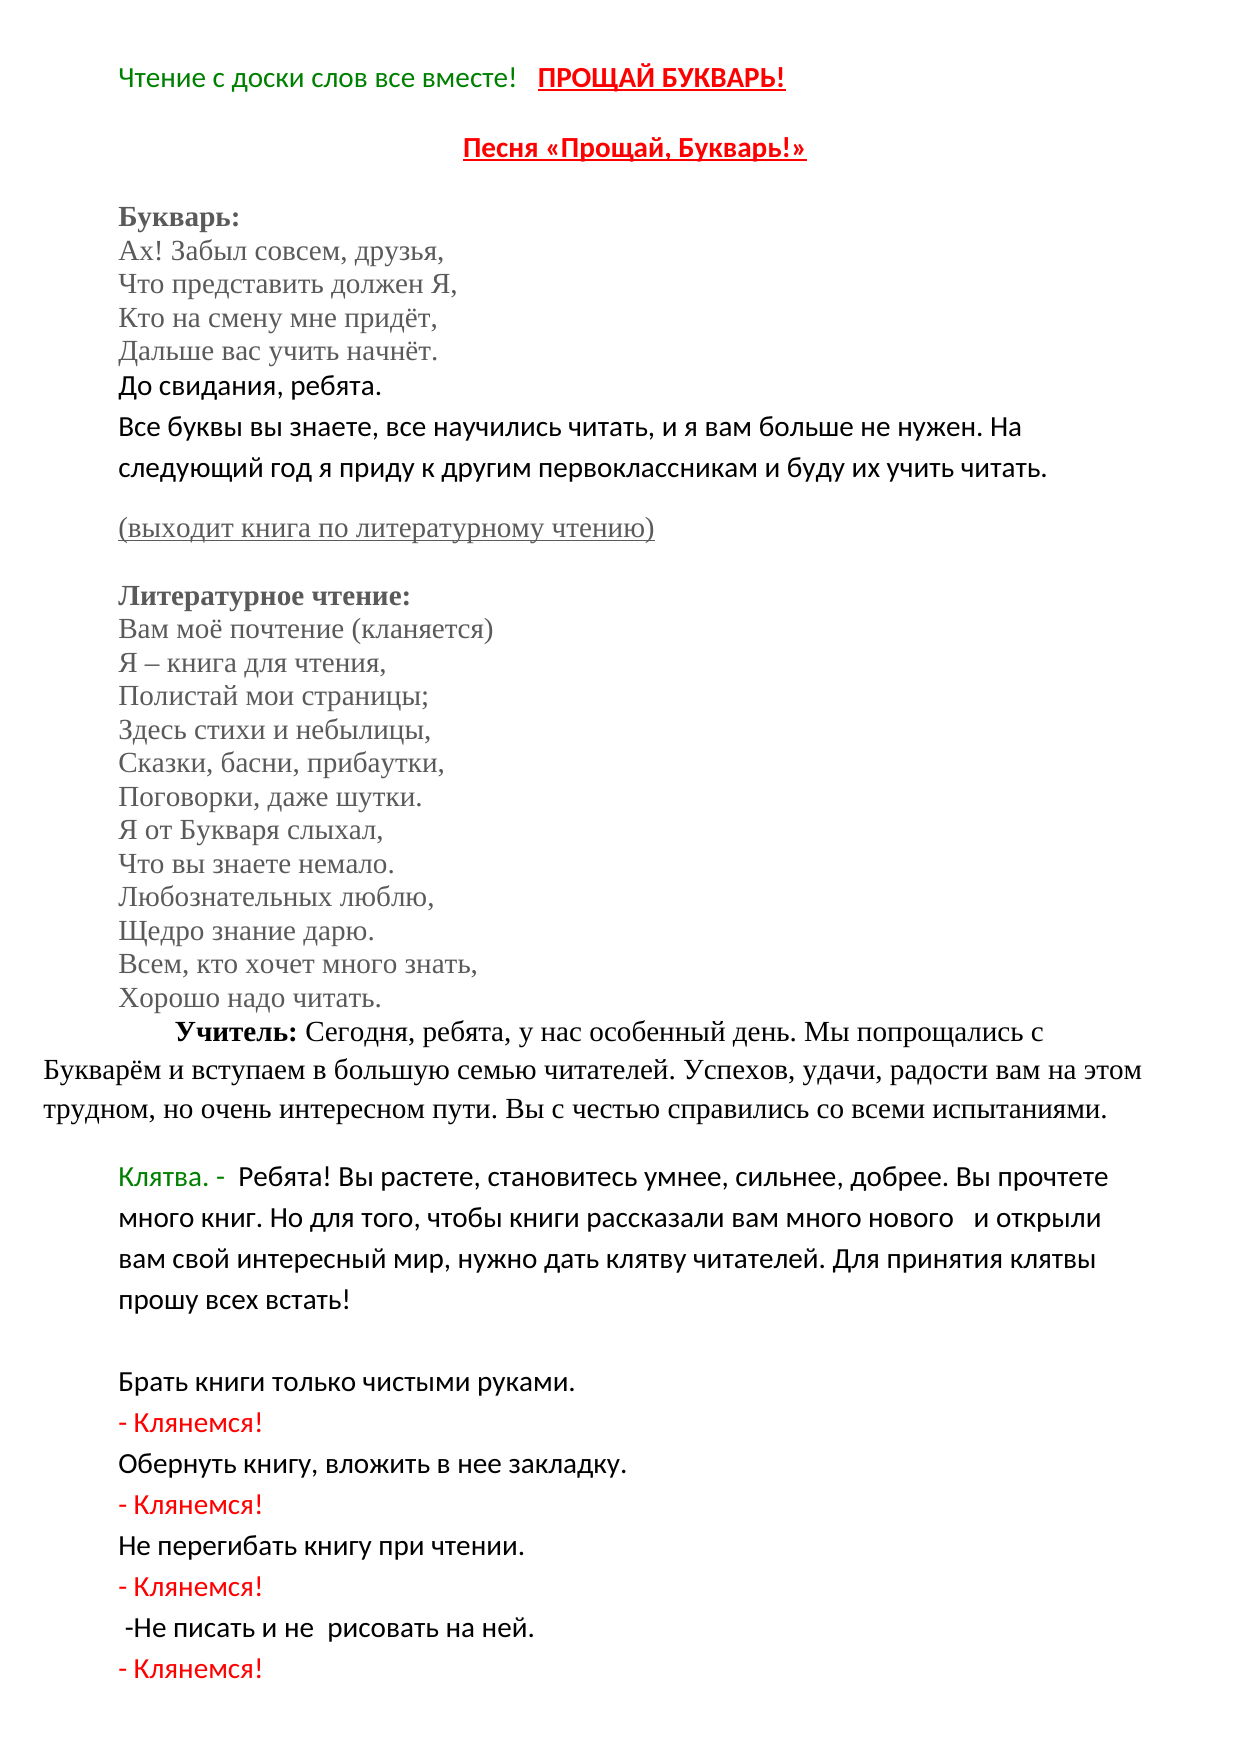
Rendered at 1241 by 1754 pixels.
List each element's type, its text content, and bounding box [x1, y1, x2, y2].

list Хорошо надо читать. [118, 980, 1152, 1014]
list Здесь стихи и небылицы, [118, 712, 1152, 745]
list Кто на смену мне придёт, [118, 300, 1152, 333]
list Я от Букваря слыхал, [118, 812, 1152, 846]
list Ах! Забыл совсем, друзья, [118, 233, 1152, 266]
text Клятва. - Ребята! Вы растете, становитесь умнее, сильнее, добрее. Вы прочтете много книг. Но для того, чтобы книги рассказали вам много нового и открыли вам свой интересный мир, нужно дать клятву читателей. Для принятия клятвы прошу всех встать! Брать книги только чистыми руками. - Клянемся! Обернуть книгу, вложить в нее закладку. - Клянемся! Не перегибать книгу при чтении. - Клянемся! -Не писать и не рисовать на ней. - Клянемся! [118, 1158, 1152, 1685]
list Вам моё почтение (кланяется) [118, 611, 1152, 645]
list Всем, кто хочет много знать, [118, 947, 1152, 980]
list (выходит книга по литературному чтению) [118, 511, 1152, 544]
text Чтение с доски слов все вместе! ПРОЩАЙ БУКВАРЬ! [118, 59, 1152, 95]
list Дальше вас учить начнёт. [118, 333, 1152, 367]
text Песня «Прощай, Букварь!» [118, 129, 1152, 165]
list Я – книга для чтения, [118, 645, 1152, 678]
list Что представить должен Я, [118, 266, 1152, 300]
text Учитель: Сегодня, ребята, у нас особенный день. Мы попрощались с Букварём и вступаем в большую семью читателей. Успехов, удачи, радости вам на этом трудном, но очень интересном пути. Вы с честью справились со всеми испытаниями. [43, 1014, 1152, 1124]
list Любознательных люблю, [118, 879, 1152, 913]
list Букварь: [118, 199, 1152, 233]
list Щедро знание дарю. [118, 913, 1152, 947]
text До свидания, ребята. Все буквы вы знаете, все научились читать, и я вам больше не нужен. На следующий год я приду к другим первоклассникам и буду их учить читать. [118, 367, 1152, 484]
list Литературное чтение: [118, 578, 1152, 611]
list Поговорки, даже шутки. [118, 779, 1152, 812]
list Что вы знаете немало. [118, 846, 1152, 879]
list Полистай мои страницы; [118, 678, 1152, 712]
list Сказки, басни, прибаутки, [118, 745, 1152, 779]
